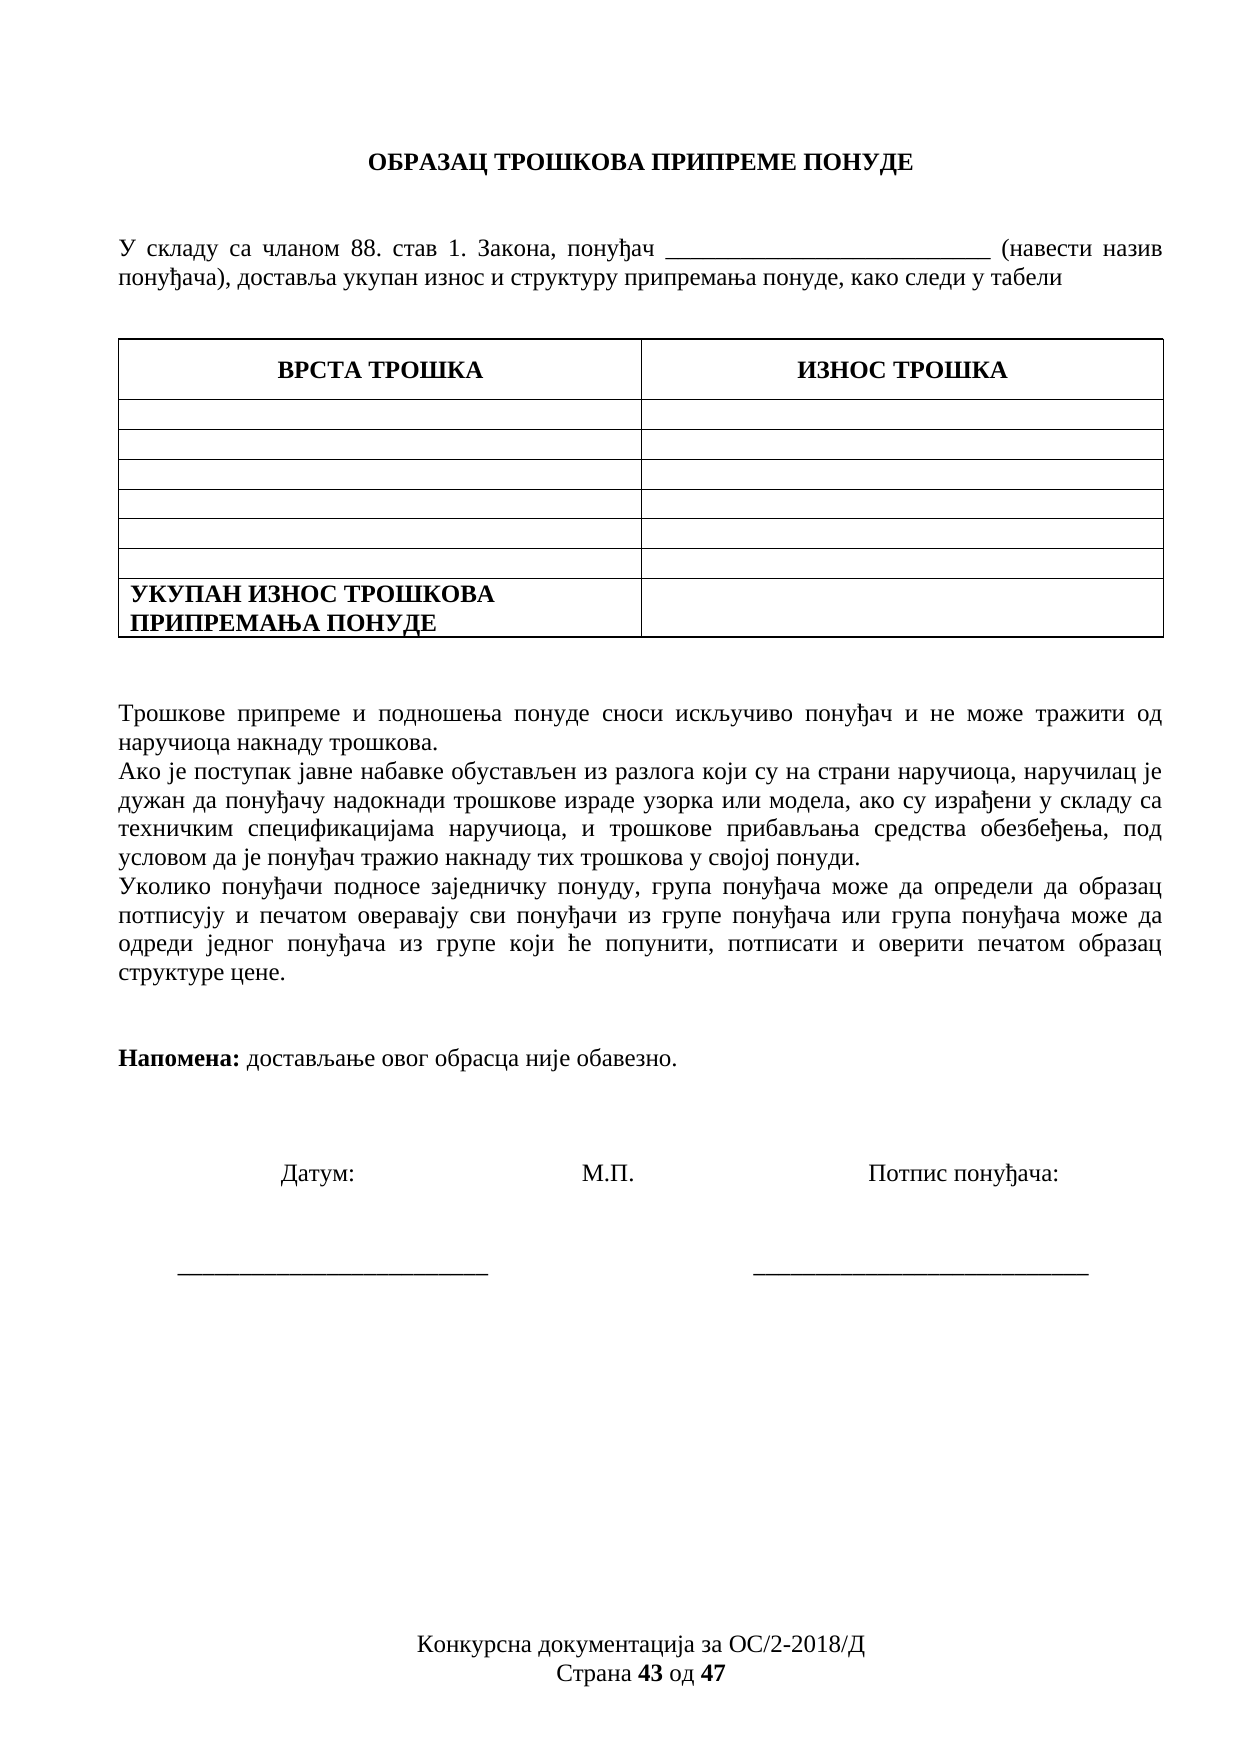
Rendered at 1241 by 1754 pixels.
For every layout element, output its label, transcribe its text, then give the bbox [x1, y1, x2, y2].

table_cell [642, 579, 1163, 636]
text Ако је поступак јавне набавке обустављен из разлога који су на страни наручиоца, наручилац је дужан да понуђачу надокнади трошкове израде узорка или модела, ако су израђени у складу са техничким спецификацијама наручиоца, и трошкове прибављања средства обезбеђења, под условом да је понуђач тражио накнаду тих трошкова у својој понуди. [118, 756, 1163, 871]
text ОБРАЗАЦ ТРОШКОВА ПРИПРЕМЕ ПОНУДЕ [118, 147, 1163, 176]
text У складу са чланом 88. став 1. Закона, понуђач __________________________ (навести назив понуђача), доставља укупан износ и структуру припремања понуде, како следи у табели [118, 233, 1163, 291]
text Уколико понуђачи подносе заједничку понуду, група понуђача може да определи да образац потписују и печатом оверавају сви понуђачи из групе понуђача или група понуђача може да одреди једног понуђача из групе који ће попунити, потписати и оверити печатом образац структуре цене. [118, 871, 1163, 986]
table_cell [119, 430, 641, 459]
table_cell [642, 519, 1163, 548]
table_cell [642, 460, 1163, 488]
table_cell [119, 400, 641, 429]
table_header ИЗНОС ТРОШКА [642, 340, 1163, 399]
table_cell [642, 400, 1163, 429]
table_cell УКУПАН ИЗНОС ТРОШКОВА ПРИПРЕМАЊА ПОНУДЕ [119, 579, 641, 636]
table_cell [642, 549, 1163, 578]
text _________________________ ___________________________ [118, 1248, 1163, 1279]
text Датум: М.П. Потпис понуђача: [118, 1158, 1163, 1187]
text Напомена: достављање овог обрасца није обавезно. [118, 1043, 1163, 1072]
table_cell [119, 519, 641, 548]
table_header ВРСТА ТРОШКА [119, 340, 641, 399]
table_cell [119, 549, 641, 578]
table_cell [642, 490, 1163, 518]
table_cell [119, 460, 641, 488]
text Трошкове припреме и подношења понуде сноси искључиво понуђач и не може тражити од наручиоца накнаду трошкова. [118, 698, 1163, 756]
table_cell [119, 490, 641, 518]
table_cell [642, 430, 1163, 459]
